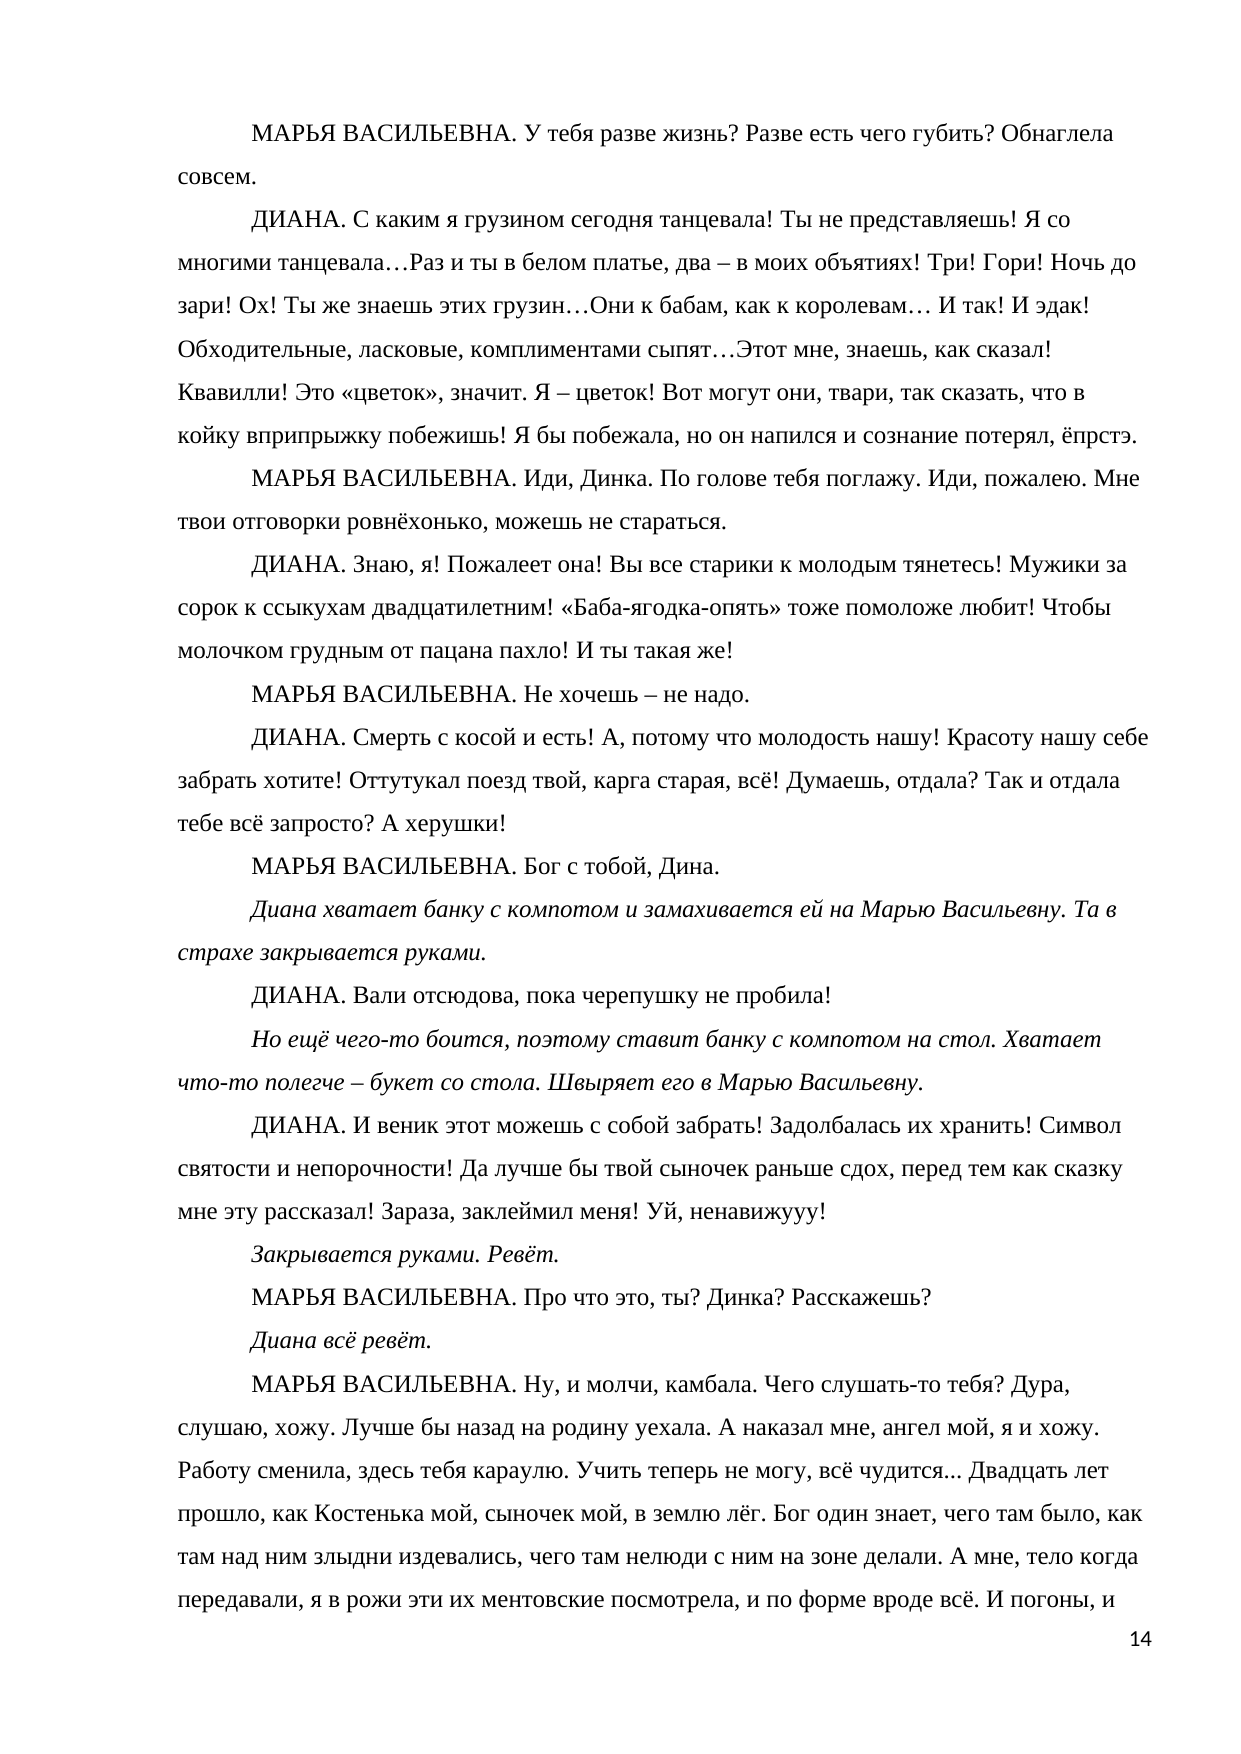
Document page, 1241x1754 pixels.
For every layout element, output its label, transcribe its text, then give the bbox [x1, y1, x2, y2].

text ДИАНА. Вали отсюдова, пока черепушку не пробила! [177, 981, 1152, 1009]
text ДИАНА. Смерть с косой и есть! А, потому что молодость нашу! Красоту нашу себе забрать хотите! Оттутукал поезд твой, карга старая, всё! Думаешь, отдала? Так и отдала тебе всё запросто? А херушки! [177, 722, 1152, 837]
text ДИАНА. Знаю, я! Пожалеет она! Вы все старики к молодым тянетесь! Мужики за сорок к ссыкухам двадцатилетним! «Баба-ягодка-опять» тоже помоложе любит! Чтобы молочком грудным от пацана пахло! И ты такая же! [177, 549, 1152, 664]
text ДИАНА. С каким я грузином сегодня танцевала! Ты не представляешь! Я со многими танцевала…Раз и ты в белом платье, два – в моих объятиях! Три! Гори! Ночь до зари! Ох! Ты же знаешь этих грузин…Они к бабам, как к королевам… И так! И эдак! Обходительные, ласковые, комплиментами сыпят…Этот мне, знаешь, как сказал! Квавилли! Это «цветок», значит. Я – цветок! Вот могут они, твари, так сказать, что в койку вприпрыжку побежишь! Я бы побежала, но он напился и сознание потерял, ёпрстэ. [177, 204, 1152, 449]
text Закрывается руками. Ревёт. [177, 1239, 1152, 1268]
text Но ещё чего-то боится, поэтому ставит банку с компотом на стол. Хватает что-то полегче – букет со стола. Швыряет его в Марью Васильевну. [177, 1024, 1152, 1096]
text ДИАНА. И веник этот можешь с собой забрать! Задолбалась их хранить! Символ святости и непорочности! Да лучше бы твой сыночек раньше сдох, перед тем как сказку мне эту рассказал! Зараза, заклеймил меня! Уй, ненавижууу! [177, 1110, 1152, 1225]
text Диана хватает банку с компотом и замахивается ей на Марью Васильевну. Та в страхе закрывается руками. [177, 894, 1152, 966]
text МАРЬЯ ВАСИЛЬЕВНА. У тебя разве жизнь? Разве есть чего губить? Обнаглела совсем. [177, 118, 1152, 190]
text МАРЬЯ ВАСИЛЬЕВНА. Иди, Динка. По голове тебя поглажу. Иди, пожалею. Мне твои отговорки ровнёхонько, можешь не стараться. [177, 463, 1152, 535]
text Диана всё ревёт. [177, 1326, 1152, 1354]
text МАРЬЯ ВАСИЛЬЕВНА. Про что это, ты? Динка? Расскажешь? [177, 1282, 1152, 1311]
text МАРЬЯ ВАСИЛЬЕВНА. Бог с тобой, Дина. [177, 851, 1152, 880]
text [177, 1369, 1152, 1613]
text МАРЬЯ ВАСИЛЬЕВНА. Не хочешь – не надо. [177, 679, 1152, 707]
